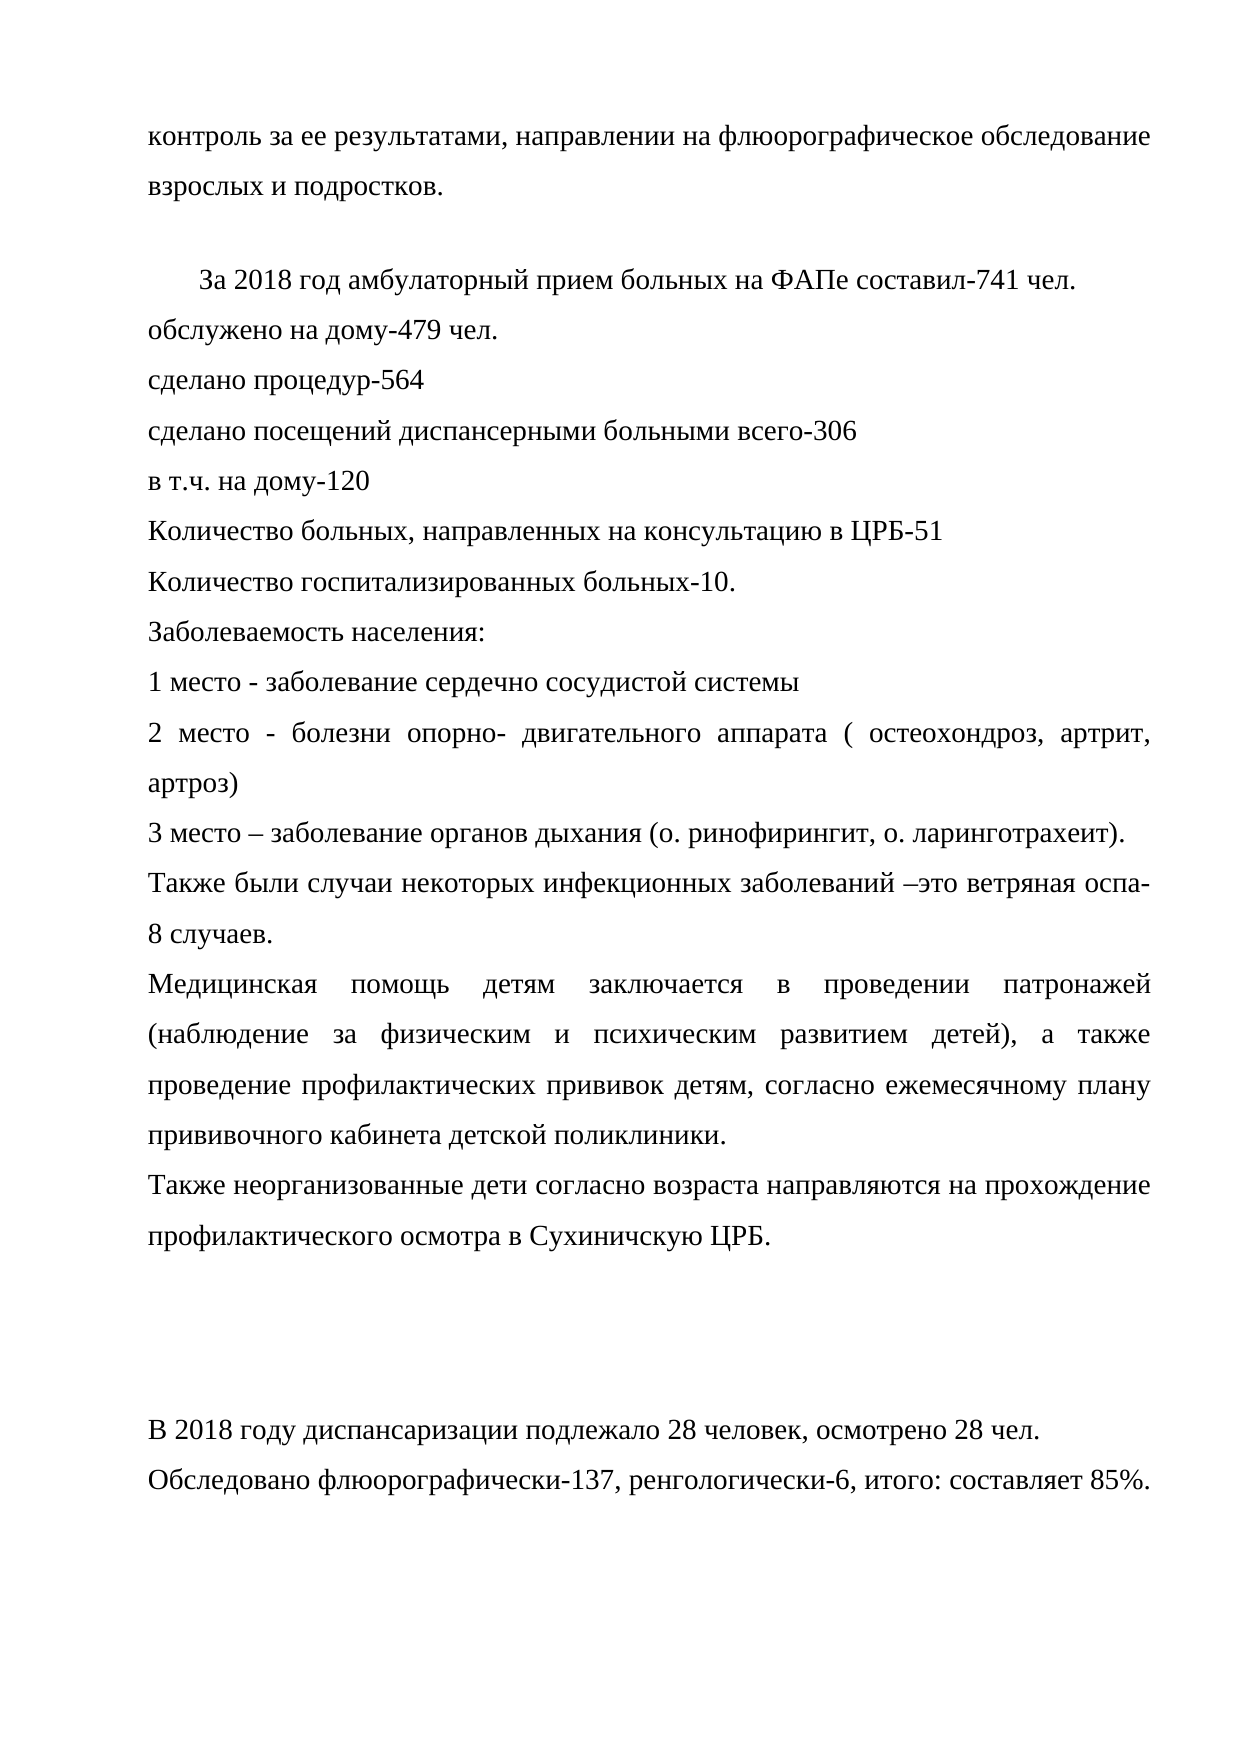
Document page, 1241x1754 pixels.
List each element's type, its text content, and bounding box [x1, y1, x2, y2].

text сделано процедур-564 [148, 362, 1152, 396]
text Заболеваемость населения: [148, 614, 1152, 648]
text 2 место - болезни опорно- двигательного аппарата ( остеохондроз, артрит, артроз) [148, 715, 1152, 798]
text Количество госпитализированных больных-10. [148, 564, 1152, 597]
text 3 место – заболевание органов дыхания (о. ринофирингит, о. ларинготрахеит). [148, 815, 1152, 849]
text 1 место - заболевание сердечно сосудистой системы [148, 664, 1152, 698]
text В 2018 году диспансаризации подлежало 28 человек, осмотрено 28 чел. [148, 1412, 1152, 1445]
text сделано посещений диспансерными больными всего-306 [148, 413, 1152, 446]
text За 2018 год амбулаторный прием больных на ФАПе составил-741 чел. [148, 262, 1152, 295]
text Количество больных, направленных на консультацию в ЦРБ-51 [148, 513, 1152, 547]
text Обследовано флюорографически-137, ренгологически-6, итого: составляет 85%. [148, 1462, 1152, 1496]
text Медицинская помощь детям заключается в проведении патронажей (наблюдение за физическим и психическим развитием детей), а также проведение профилактических прививок детям, согласно ежемесячному плану прививочного кабинета детской поликлиники. [148, 966, 1152, 1151]
text обслужено на дому-479 чел. [148, 312, 1152, 346]
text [148, 118, 1152, 202]
text Также были случаи некоторых инфекционных заболеваний –это ветряная оспа-8 случаев. [148, 866, 1152, 949]
text в т.ч. на дому-120 [148, 463, 1152, 497]
text Также неорганизованные дети согласно возраста направляются на прохождение профилактического осмотра в Сухиничскую ЦРБ. [148, 1167, 1152, 1251]
